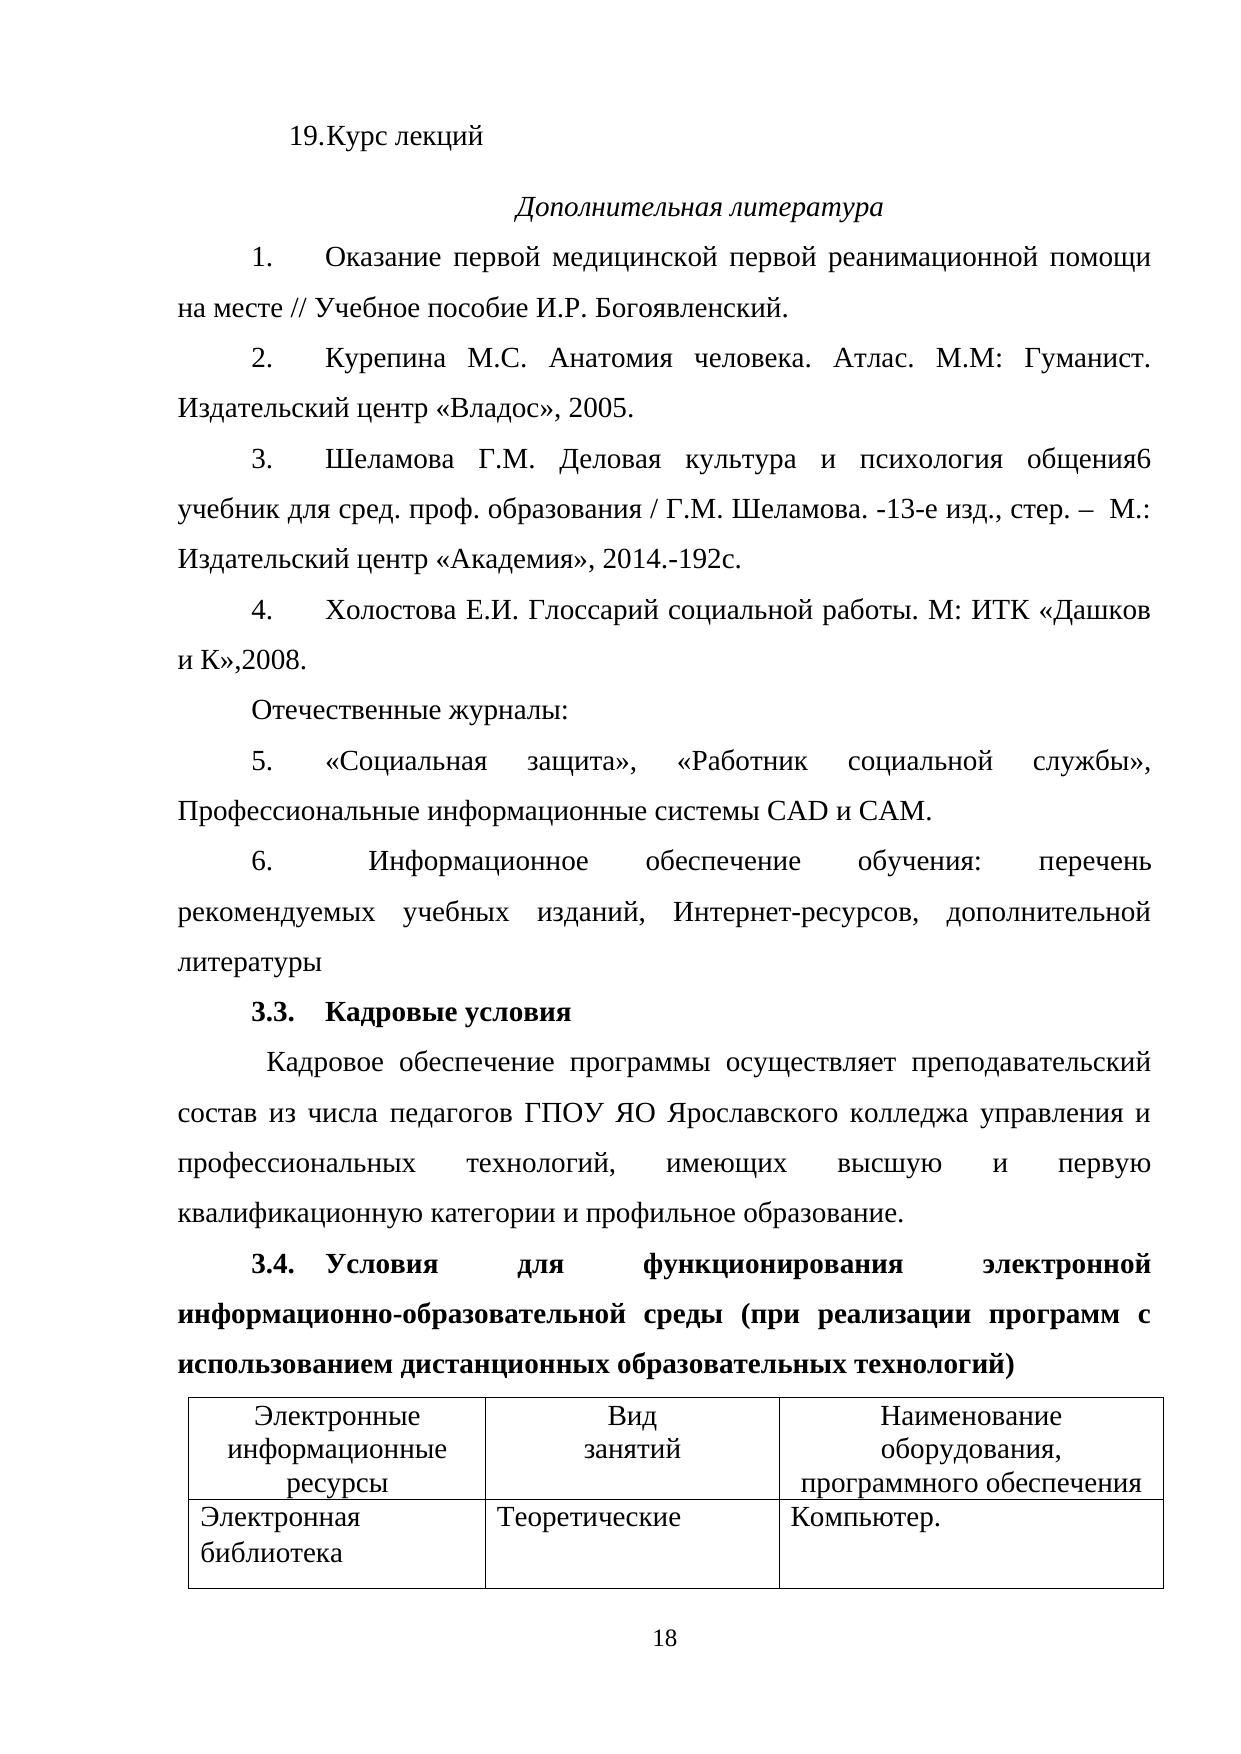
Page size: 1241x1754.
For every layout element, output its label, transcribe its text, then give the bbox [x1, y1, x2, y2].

list Отечественные журналы: [177, 692, 1152, 726]
list «Социальная защита», «Работник социальной службы», Профессиональные информационные системы CAD и CAM. [177, 743, 1152, 827]
table_header Наименование оборудования, программного обеспечения [780, 1398, 1163, 1498]
subtitle Информационное обеспечение обучения: перечень рекомендуемых учебных изданий, Интернет-ресурсов, дополнительной литературы [177, 843, 1152, 977]
table_header Вид занятий [486, 1398, 779, 1498]
table_cell Теоретические [486, 1500, 779, 1588]
list Курс лекций [288, 118, 1152, 152]
list Условия для функционирования электронной информационно-образовательной среды (при реализации программ с использованием дистанционных образовательных технологий) [177, 1246, 1152, 1380]
list Холостова Е.И. Глоссарий социальной работы. М: ИТК «Дашков и К»,2008. [177, 592, 1152, 676]
table_cell Электронная библиотека [189, 1500, 485, 1588]
list Оказание первой медицинской первой реанимационной помощи на месте // Учебное пособие И.Р. Богоявленский. [177, 239, 1152, 323]
text Кадровое обеспечение программы осуществляет преподавательский состав из числа педагогов ГПОУ ЯО Ярославского колледжа управления и профессиональных технологий, имеющих высшую и первую квалификационную категории и профильное образование. [177, 1044, 1152, 1229]
table_cell Компьютер. [780, 1500, 1163, 1588]
list Кадровые условия [177, 994, 1152, 1028]
table_header Электронные информационные ресурсы [189, 1398, 485, 1498]
text Дополнительная литература [177, 189, 1152, 223]
list Курепина М.С. Анатомия человека. Атлас. М.М: Гуманист. Издательский центр «Владос», 2005. [177, 340, 1152, 424]
list Шеламова Г.М. Деловая культура и психология общения6 учебник для сред. проф. образования / Г.М. Шеламова. -13-е изд., стер. – М.: Издательский центр «Академия», 2014.-192с. [177, 441, 1152, 575]
